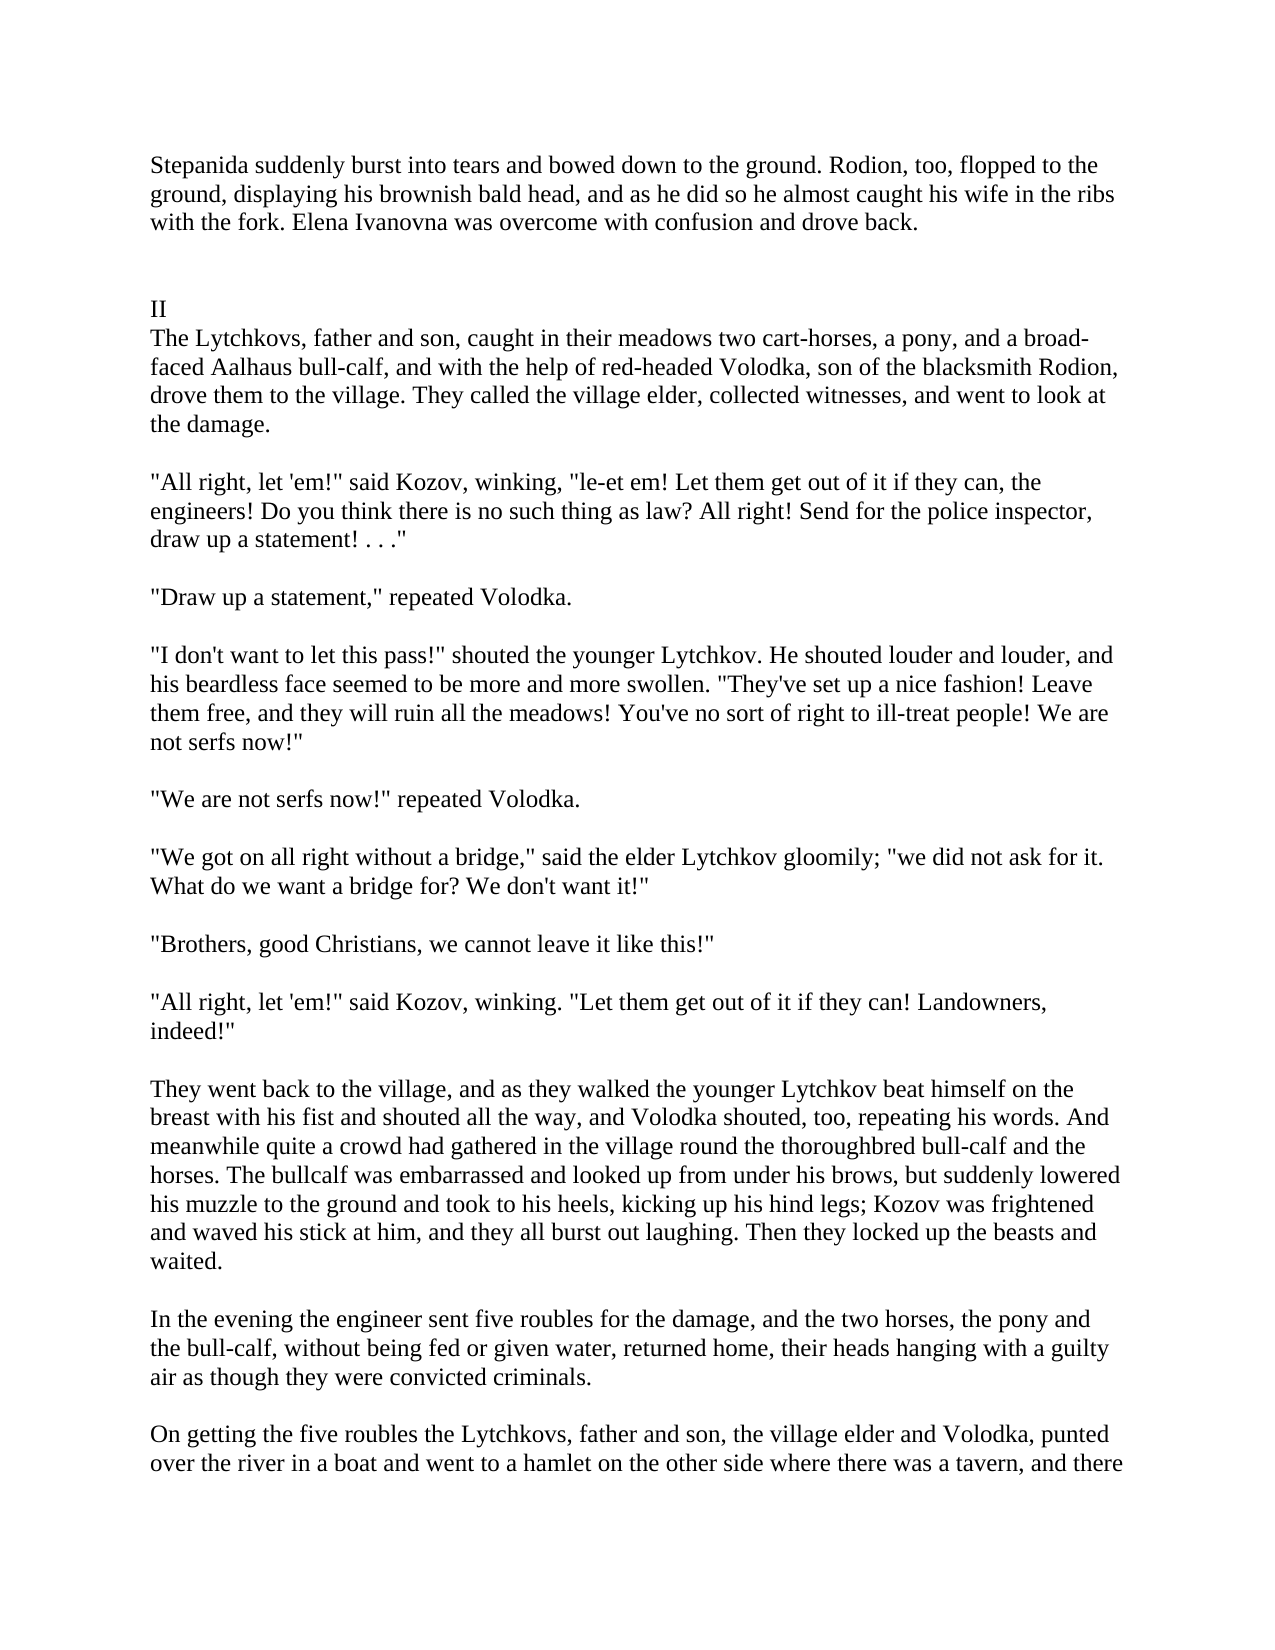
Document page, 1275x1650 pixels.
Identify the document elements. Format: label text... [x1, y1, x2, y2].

text Stepanida suddenly burst into tears and bowed down to the ground. Rodion, too, flopped to the ground, displaying his brownish bald head, and as he did so he almost caught his wife in the ribs with the fork. Elena Ivanovna was overcome with confusion and drove back. [150, 150, 1125, 236]
text "We got on all right without a bridge," said the elder Lytchkov gloomily; "we did not ask for it. What do we want a bridge for? We don't want it!" [150, 842, 1125, 900]
text "Draw up a statement," repeated Volodka. [150, 582, 1125, 611]
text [150, 1419, 1125, 1477]
text They went back to the village, and as they walked the younger Lytchkov beat himself on the breast with his fist and shouted all the way, and Volodka shouted, too, repeating his words. And meanwhile quite a crowd had gathered in the village round the thoroughbred bull-calf and the horses. The bullcalf was embarrassed and looked up from under his brows, but suddenly lowered his muzzle to the ground and took to his heels, kicking up his hind legs; Kozov was frightened and waved his stick at him, and they all burst out laughing. Then they locked up the beasts and waited. [150, 1074, 1125, 1275]
text "I don't want to let this pass!" shouted the younger Lytchkov. He shouted louder and louder, and his beardless face seemed to be more and more swollen. "They've set up a nice fashion! Leave them free, and they will ruin all the meadows! You've no sort of right to ill-treat people! We are not serfs now!" [150, 640, 1125, 755]
text II The Lytchkovs, father and son, caught in their meadows two cart-horses, a pony, and a broad-faced Aalhaus bull-calf, and with the help of red-headed Volodka, son of the blacksmith Rodion, drove them to the village. They called the village elder, collected witnesses, and went to look at the damage. [150, 265, 1125, 438]
text "We are not serfs now!" repeated Volodka. [150, 784, 1125, 813]
text "Brothers, good Christians, we cannot leave it like this!" [150, 929, 1125, 958]
text "All right, let 'em!" said Kozov, winking. "Let them get out of it if they can! Landowners, indeed!" [150, 987, 1125, 1044]
text In the evening the engineer sent five roubles for the damage, and the two horses, the pony and the bull-calf, without being fed or given water, returned home, their heads hanging with a guilty air as though they were convicted criminals. [150, 1304, 1125, 1390]
text "All right, let 'em!" said Kozov, winking, "le-et em! Let them get out of it if they can, the engineers! Do you think there is no such thing as law? All right! Send for the police inspector, draw up a statement! . . ." [150, 467, 1125, 553]
